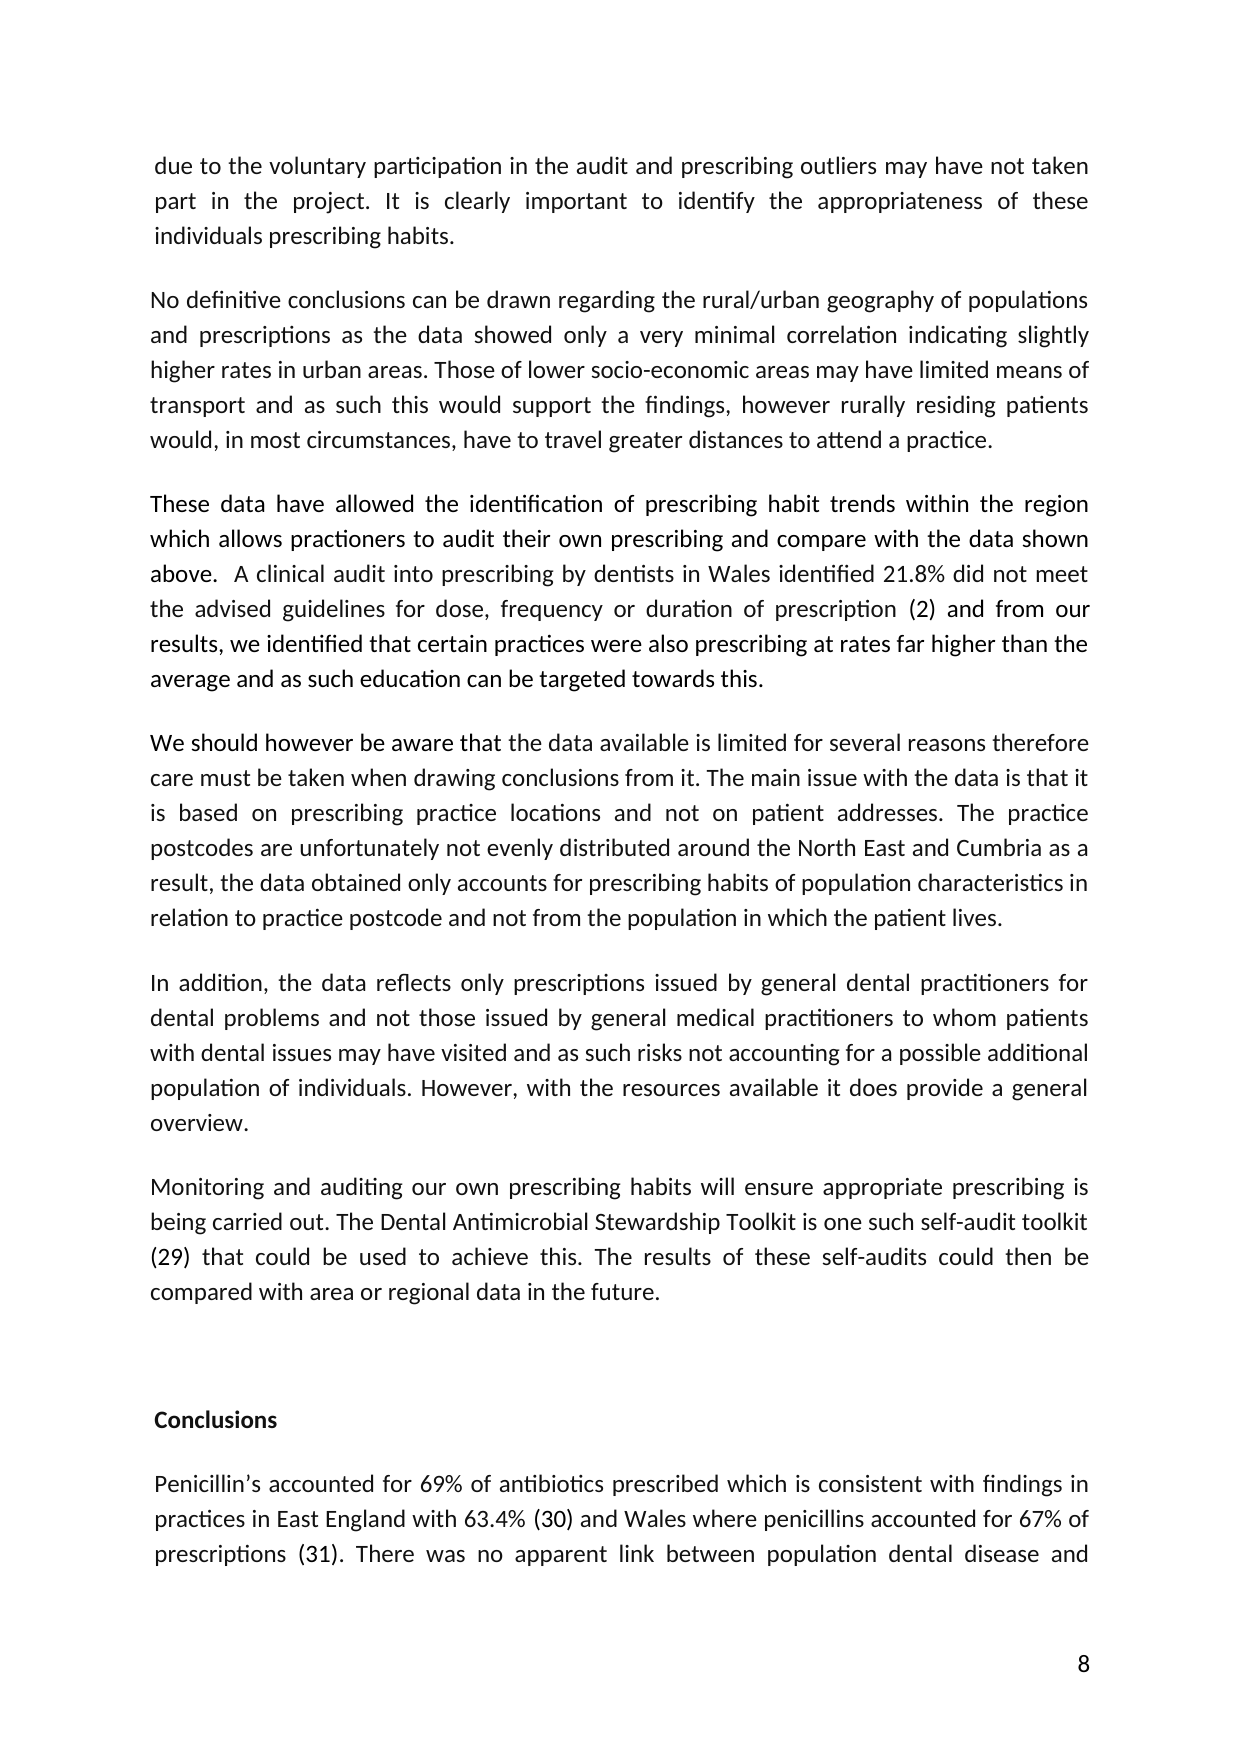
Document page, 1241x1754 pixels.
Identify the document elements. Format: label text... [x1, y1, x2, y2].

text These data have allowed the identification of prescribing habit trends within the region which allows practioners to audit their own prescribing and compare with the data shown above. A clinical audit into prescribing by dentists in Wales identified 21.8% did not meet the advised guidelines for dose, frequency or duration of prescription and from our results, we identified that certain practices were also prescribing at rates far higher than the average and as such education can be targeted towards this. [150, 488, 1090, 694]
text Monitoring and auditing our own prescribing habits will ensure appropriate prescribing is being carried out. The Dental Antimicrobial Stewardship Toolkit is one such self-audit toolkit that could be used to achieve this. The results of these self-audits could then be compared with area or regional data in the future. [150, 1171, 1090, 1306]
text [154, 1468, 1090, 1569]
text Conclusions [154, 1404, 1090, 1435]
text No definitive conclusions can be drawn regarding the rural/urban geography of populations and prescriptions as the data showed only a very minimal correlation indicating slightly higher rates in urban areas. Those of lower socio-economic areas may have limited means of transport and as such this would support the findings, however rurally residing patients would, in most circumstances, have to travel greater distances to attend a practice. [150, 284, 1090, 455]
text In addition, the data reflects only prescriptions issued by general dental practitioners for dental problems and not those issued by general medical practitioners to whom patients with dental issues may have visited and as such risks not accounting for a possible additional population of individuals. However, with the resources available it does provide a general overview. [150, 967, 1090, 1137]
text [154, 150, 1090, 251]
text We should however be aware that the data available is limited for several reasons therefore care must be taken when drawing conclusions from it. The main issue with the data is that it is based on prescribing practice locations and not on patient addresses. The practice postcodes are unfortunately not evenly distributed around the North East and Cumbria as a result, the data obtained only accounts for prescribing habits of population characteristics in relation to practice postcode and not from the population in which the patient lives. [150, 727, 1090, 933]
